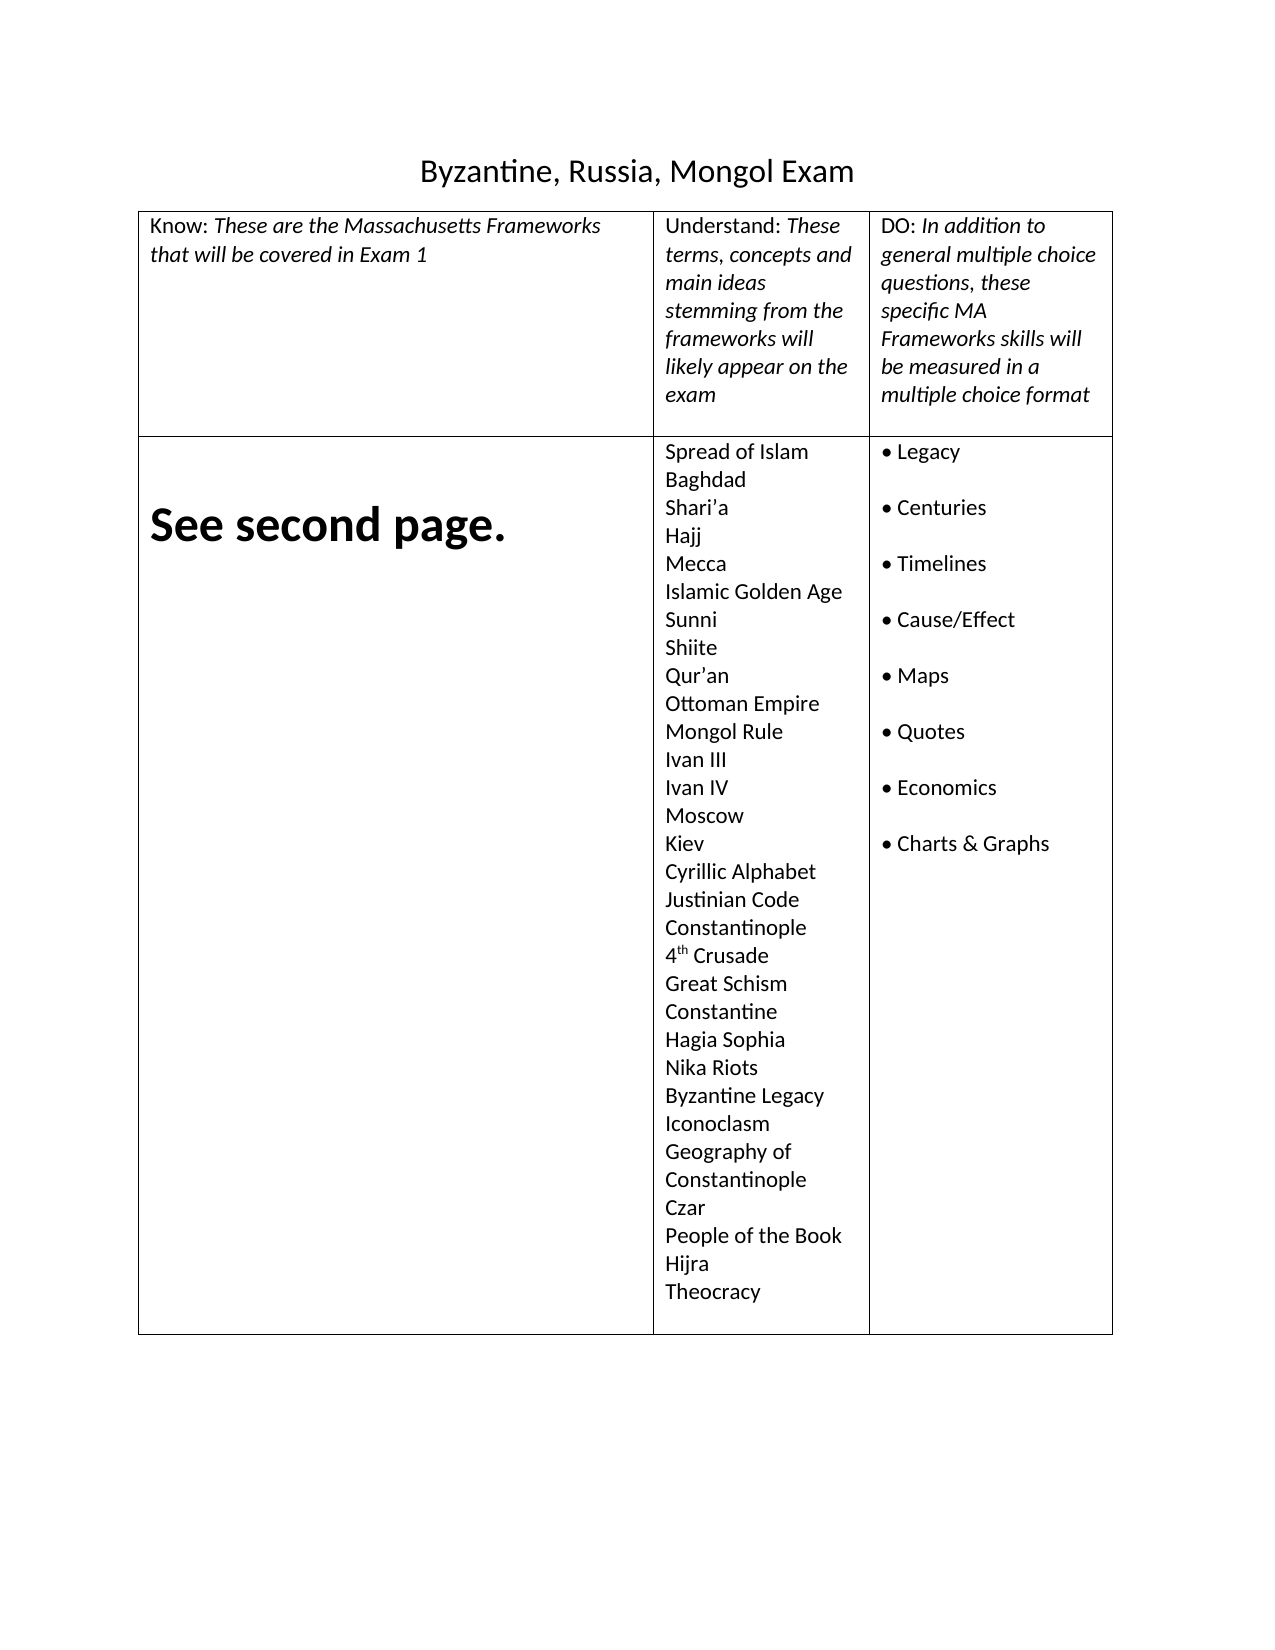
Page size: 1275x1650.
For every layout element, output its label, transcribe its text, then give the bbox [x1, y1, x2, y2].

table_cell See second page. [139, 437, 653, 1333]
table_cell • Legacy • Centuries • Timelines • Cause/Effect • Maps • Quotes • Economics • Charts & Graphs [870, 437, 1112, 1333]
table_header Understand: These terms, concepts and main ideas stemming from the frameworks will likely appear on the exam [654, 212, 869, 436]
text Byzantine, Russia, Mongol Exam [150, 150, 1125, 191]
table_header Know: These are the Massachusetts Frameworks that will be covered in Exam 1 [139, 212, 653, 436]
table_cell Spread of Islam Baghdad Shari’a Hajj Mecca Islamic Golden Age Sunni Shiite Qur’an Ottoman Empire Mongol Rule Ivan III Ivan IV Moscow Kiev Cyrillic Alphabet Justinian Code Constantinople 4th Crusade Great Schism Constantine Hagia Sophia Nika Riots Byzantine Legacy Iconoclasm Geography of Constantinople Czar People of the Book Hijra Theocracy [654, 437, 869, 1333]
table_header DO: In addition to general multiple choice questions, these specific MA Frameworks skills will be measured in a multiple choice format [870, 212, 1112, 436]
